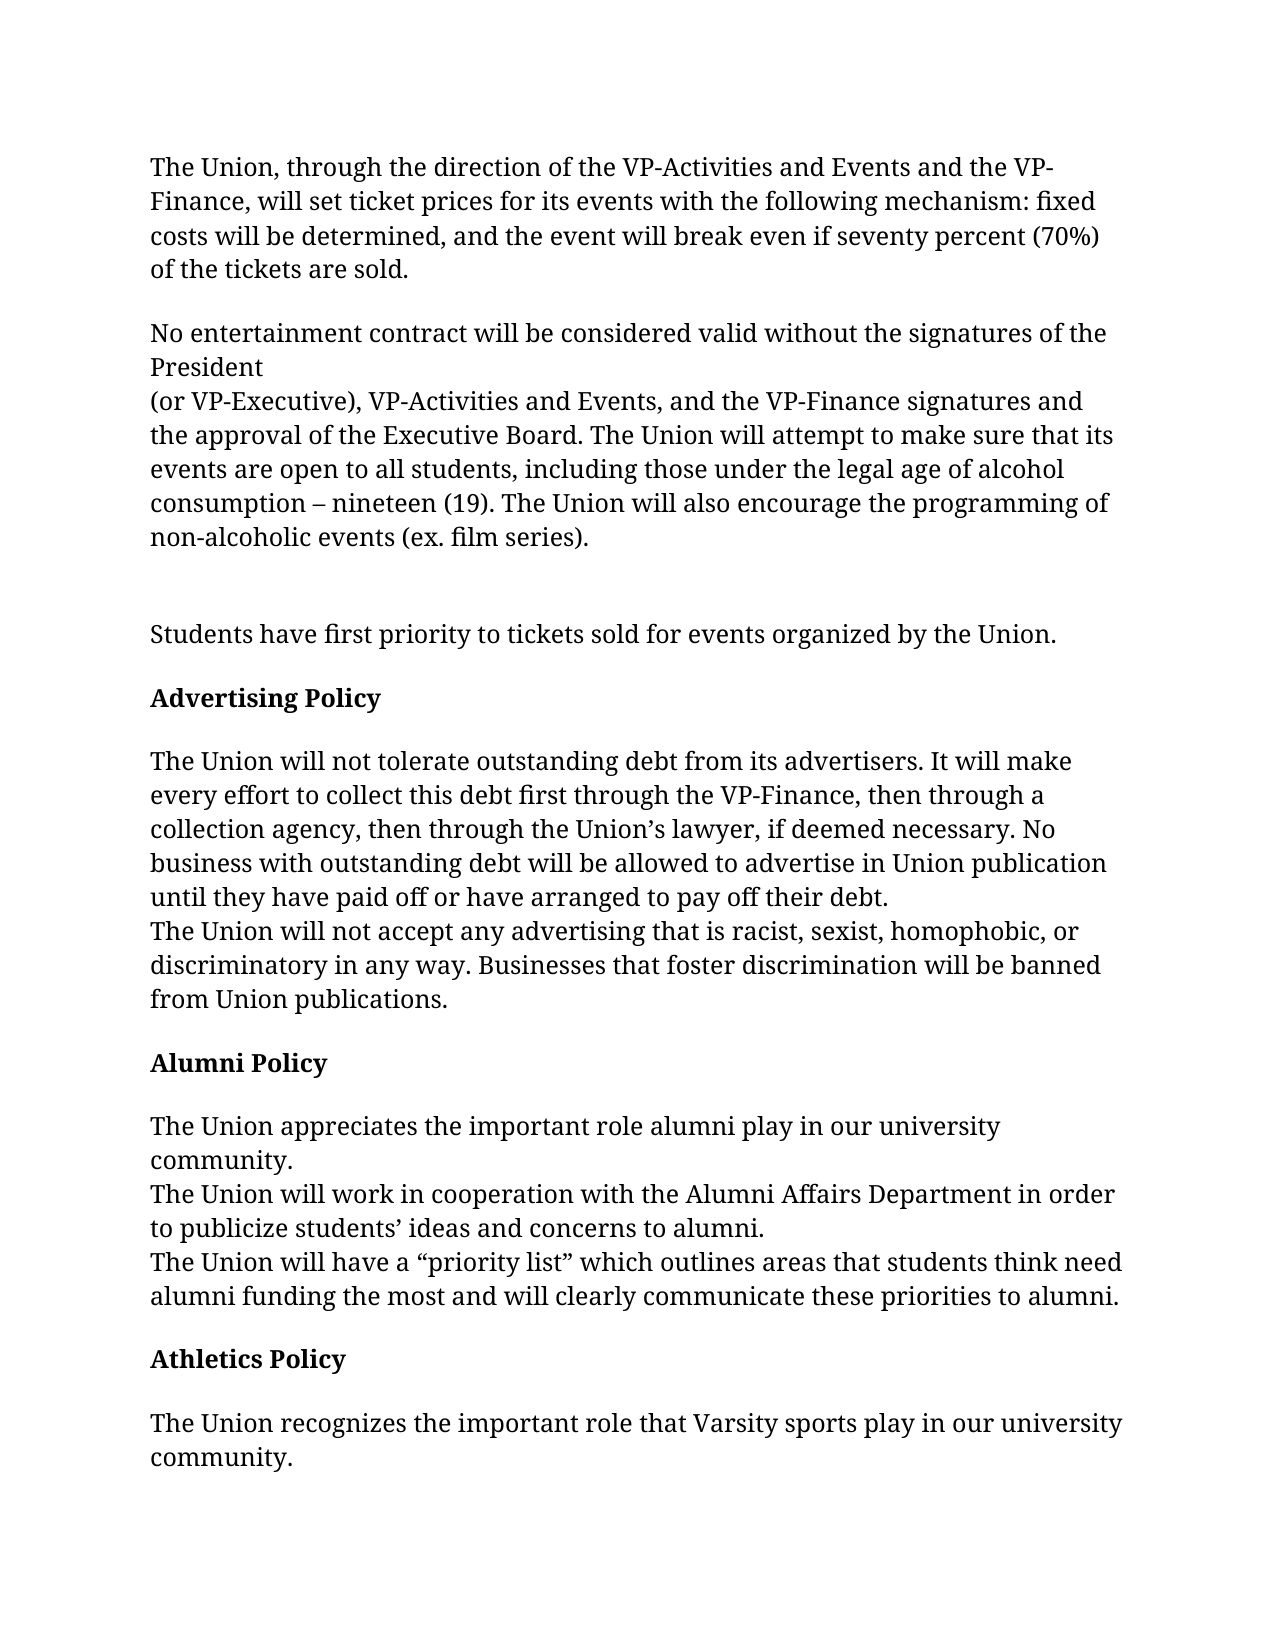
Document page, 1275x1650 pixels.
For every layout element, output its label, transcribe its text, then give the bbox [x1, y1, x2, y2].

text The Union, through the direction of the VP-Activities and Events and the VP-Finance, will set ticket prices for its events with the following mechanism: fixed costs will be determined, and the event will break even if seventy percent (70%) of the tickets are sold. [150, 150, 1125, 286]
text The Union recognizes the important role that Varsity sports play in our university community. [150, 1405, 1125, 1473]
text The Union will have a “priority list” which outlines areas that students think need alumni funding the most and will clearly communicate these priorities to alumni. [150, 1245, 1125, 1313]
text Athletics Policy [150, 1342, 1125, 1376]
text The Union will not accept any advertising that is racist, sexist, homophobic, or discriminatory in any way. Businesses that foster discrimination will be banned from Union publications. [150, 914, 1125, 1016]
text Advertising Policy [150, 680, 1125, 714]
text The Union appreciates the important role alumni play in our university community. [150, 1108, 1125, 1177]
text (or VP-Executive), VP-Activities and Events, and the VP-Finance signatures and the approval of the Executive Board. The Union will attempt to make sure that its events are open to all students, including those under the legal age of alcohol consumption – nineteen (19). The Union will also encourage the programming of non-alcoholic events (ex. film series). [150, 383, 1125, 554]
text Students have first priority to tickets sold for events organized by the Union. [150, 617, 1125, 651]
text No entertainment contract will be considered valid without the signatures of the President [150, 315, 1125, 383]
text The Union will not tolerate outstanding debt from its advertisers. It will make every effort to collect this debt first through the VP-Finance, then through a collection agency, then through the Union’s lawyer, if deemed necessary. No business with outstanding debt will be allowed to advertise in Union publication until they have paid off or have arranged to pay off their debt. [150, 743, 1125, 914]
text Alumni Policy [150, 1045, 1125, 1079]
text The Union will work in cooperation with the Alumni Affairs Department in order to publicize students’ ideas and concerns to alumni. [150, 1177, 1125, 1245]
